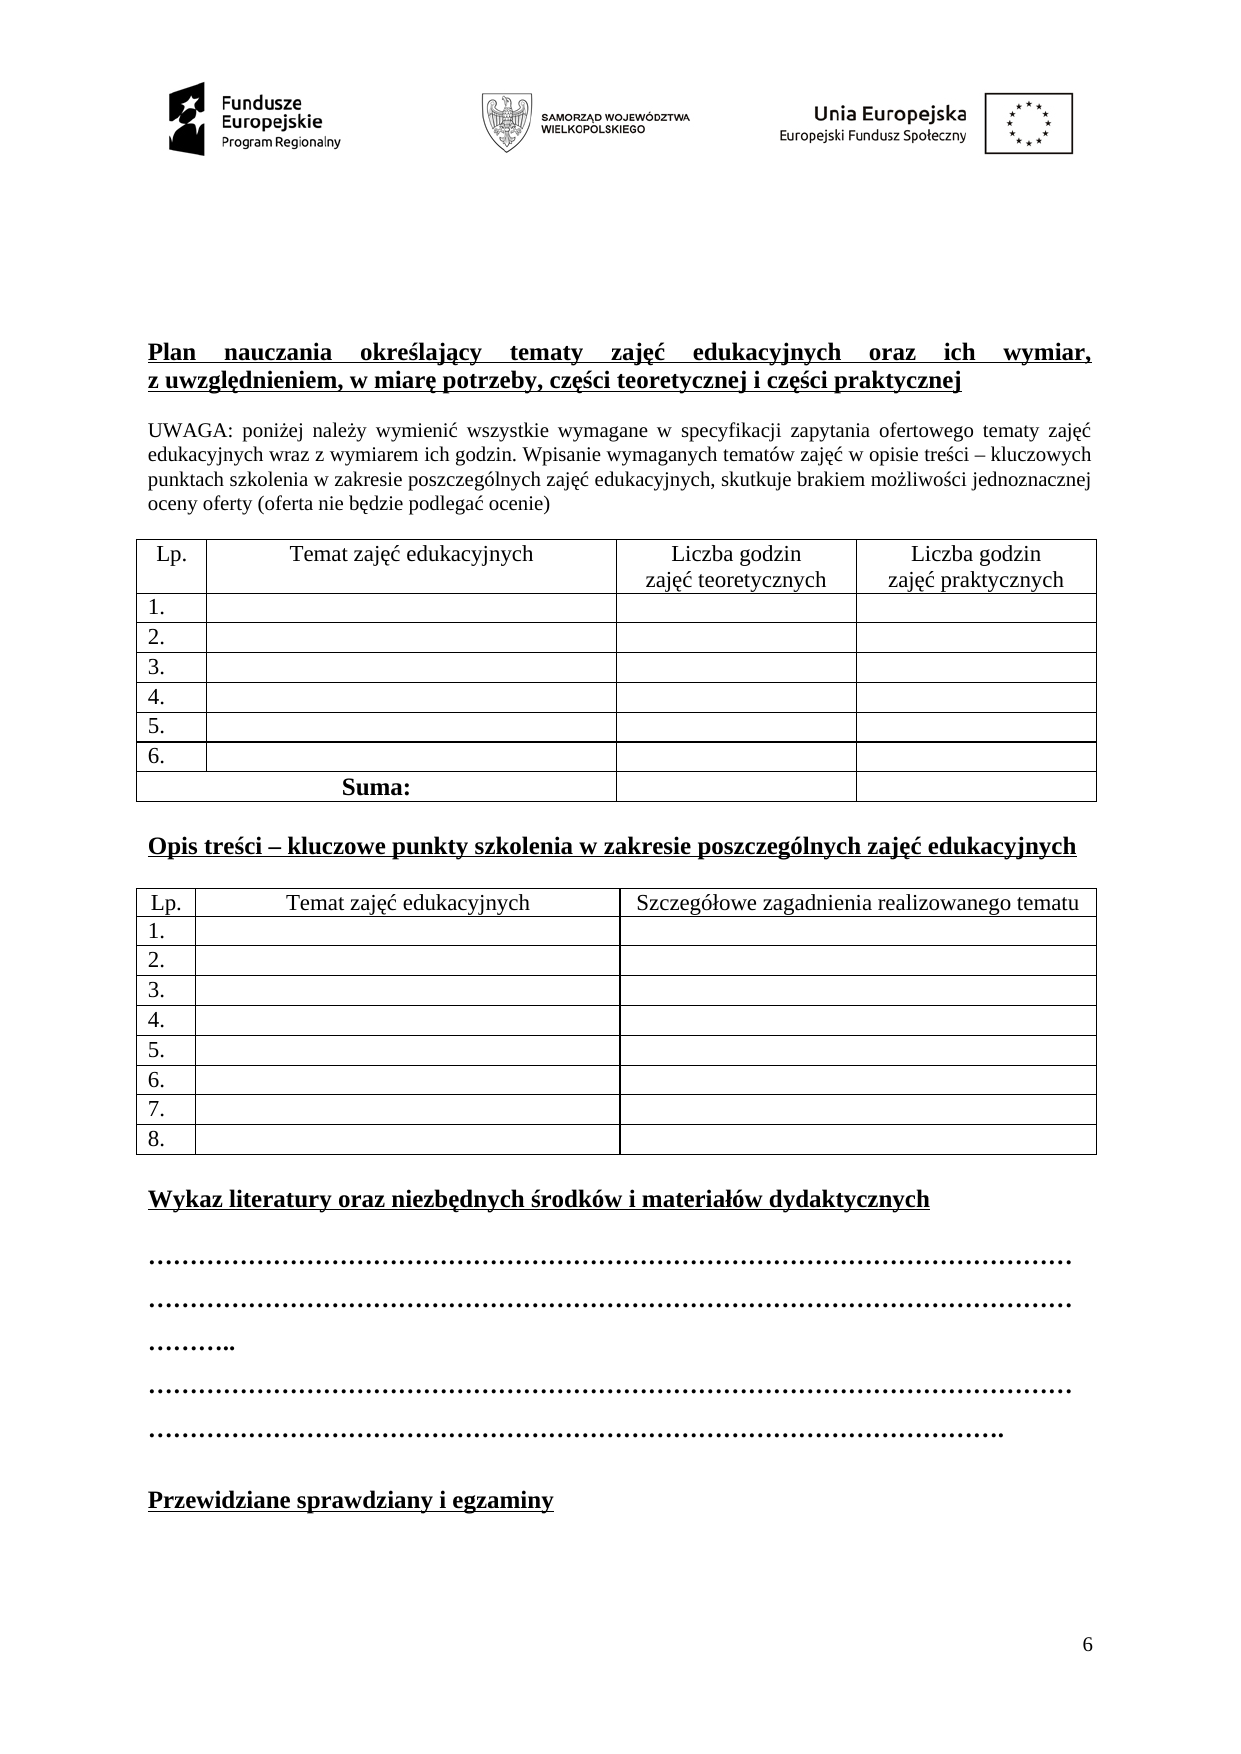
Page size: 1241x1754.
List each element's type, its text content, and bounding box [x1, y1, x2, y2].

table_cell 3. [137, 653, 206, 682]
table_cell [196, 1006, 619, 1035]
table_cell [207, 653, 616, 682]
table_cell 8. [137, 1125, 195, 1154]
table_cell [196, 946, 619, 975]
table_cell [196, 976, 619, 1005]
table_cell [617, 772, 856, 801]
table_header Temat zajęć edukacyjnych [196, 889, 619, 916]
table_cell [621, 1066, 1096, 1094]
table_cell [207, 623, 616, 652]
table_cell 1. [137, 594, 206, 622]
table_cell [196, 917, 619, 945]
table_header Liczba godzin zajęć teoretycznych [617, 540, 856, 592]
table_cell 3. [137, 976, 195, 1005]
table_cell [857, 743, 1096, 771]
text Przewidziane sprawdziany i egzaminy [148, 1486, 1093, 1514]
table_cell [617, 623, 856, 652]
table_cell [621, 1036, 1096, 1064]
table_cell [621, 946, 1096, 975]
table_cell 5. [137, 713, 206, 741]
table_cell [621, 1006, 1096, 1035]
text Opis treści – kluczowe punkty szkolenia w zakresie poszczególnych zajęć edukacyjnych [148, 831, 1093, 859]
table_cell [857, 623, 1096, 652]
table_cell [857, 594, 1096, 622]
table_cell [207, 594, 616, 622]
table_cell [207, 743, 616, 771]
table_cell [196, 1066, 619, 1094]
picture [147, 73, 1093, 165]
table_cell 1. [137, 917, 195, 945]
table_header Temat zajęć edukacyjnych [207, 540, 616, 592]
table_cell [621, 917, 1096, 945]
table_cell Suma: [137, 772, 616, 801]
table_cell [207, 713, 616, 741]
table_cell [621, 976, 1096, 1005]
table_cell 7. [137, 1095, 195, 1124]
table_cell [617, 653, 856, 682]
table_header Szczegółowe zagadnienia realizowanego tematu [621, 889, 1096, 916]
table_cell [857, 713, 1096, 741]
table_cell 6. [137, 1066, 195, 1094]
table_cell [857, 653, 1096, 682]
table_cell [196, 1125, 619, 1154]
text Wykaz literatury oraz niezbędnych środków i materiałów dydaktycznych [148, 1184, 1093, 1212]
table_header Liczba godzin zajęć praktycznych [857, 540, 1096, 592]
table_cell 4. [137, 683, 206, 712]
text UWAGA: poniżej należy wymienić wszystkie wymagane w specyfikacji zapytania ofertowego tematy zajęć edukacyjnych wraz z wymiarem ich godzin. Wpisanie wymaganych tematów zajęć w opisie treści – kluczowych punktach szkolenia w zakresie poszczególnych zajęć edukacyjnych, skutkuje brakiem możliwości jednoznacznej oceny oferty (oferta nie będzie podlegać ocenie) [148, 418, 1093, 514]
text Plan nauczania określający tematy zajęć edukacyjnych oraz ich wymiar, z uwzględnieniem, w miarę potrzeby, części teoretycznej i części praktycznej [148, 337, 1093, 394]
table_cell [857, 772, 1096, 801]
table_cell [617, 594, 856, 622]
table_header Lp. [137, 540, 206, 592]
table_cell [621, 1125, 1096, 1154]
table_cell [857, 683, 1096, 712]
text ……………………………………………………………………………………………………………………………………………………………………………………………………………..……………………………………………………………………………………………………………………………………………………………………………………………. [148, 1241, 1093, 1442]
table_cell [621, 1095, 1096, 1124]
table_cell 5. [137, 1036, 195, 1064]
table_cell [617, 683, 856, 712]
table_header Lp. [137, 889, 195, 916]
table_cell 4. [137, 1006, 195, 1035]
table_cell [196, 1036, 619, 1064]
table_cell [207, 683, 616, 712]
table_cell [196, 1095, 619, 1124]
table_cell 6. [137, 743, 206, 771]
table_cell 2. [137, 623, 206, 652]
table_cell [617, 743, 856, 771]
table_cell 2. [137, 946, 195, 975]
table_cell [617, 713, 856, 741]
